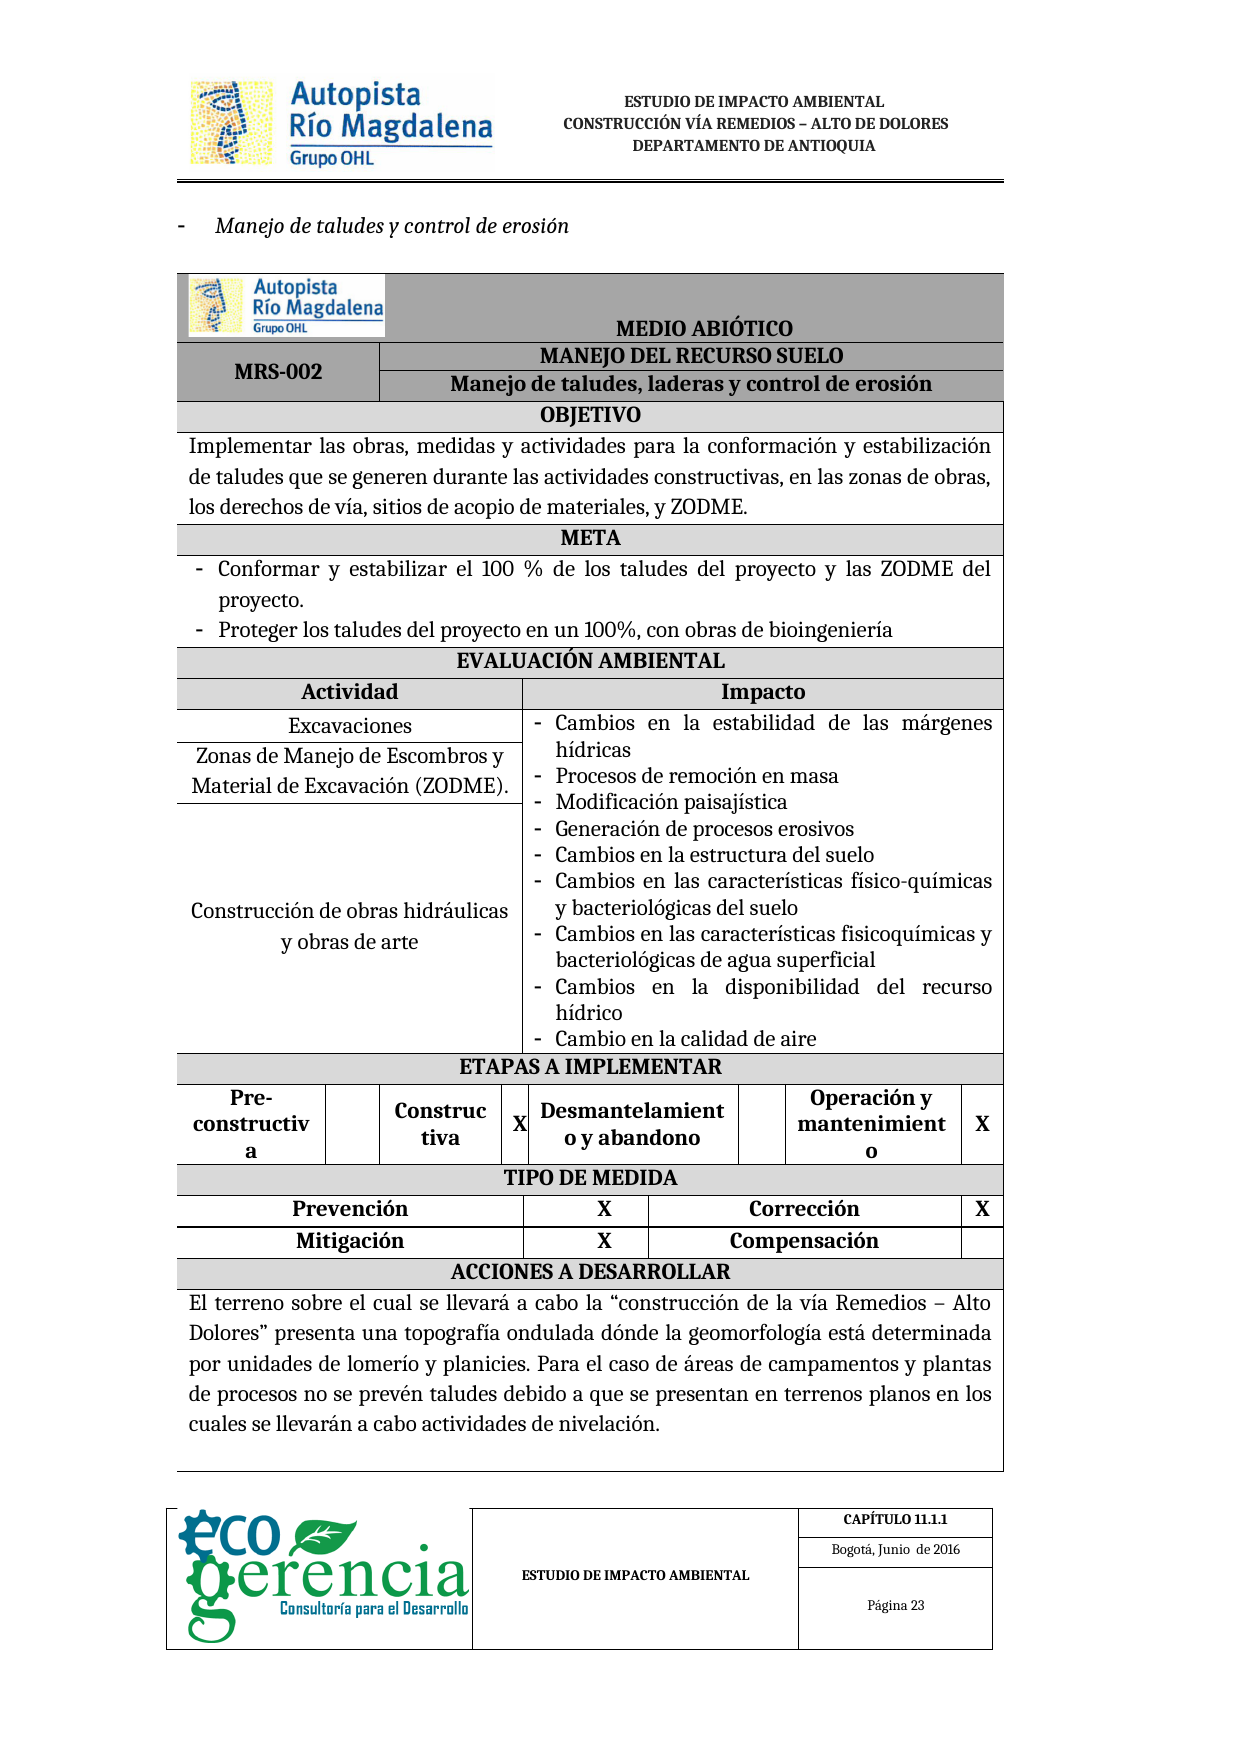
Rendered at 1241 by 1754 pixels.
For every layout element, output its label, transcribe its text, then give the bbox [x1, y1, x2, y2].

table_cell Conformar y estabilizar el 100 % de los taludes del proyecto y las ZODME del proyecto. Proteger los taludes del proyecto en un 100%, con obras de bioingeniería [177, 556, 1003, 647]
table_cell Construcción de obras hidráulicas y obras de arte [177, 804, 522, 1053]
table_cell Prevención [177, 1196, 523, 1226]
table_cell Cambios en la estabilidad de las márgenes hídricas Procesos de remoción en masa Modificación paisajística Generación de procesos erosivos Cambios en la estructura del suelo Cambios en las características físico-químicas y bacteriológicas del suelo Cambios en las características fisicoquímicas y bacteriológicas de agua superficial Cambios en la disponibilidad del recurso hídrico Cambio en la calidad de aire [523, 710, 1003, 1053]
table_cell Corrección [649, 1196, 961, 1226]
table_cell MANEJO DEL RECURSO SUELO [380, 342, 1004, 370]
table_cell OBJETIVO [177, 402, 1003, 432]
table_cell Excavaciones [177, 710, 522, 742]
table_cell Impacto [523, 679, 1003, 709]
picture [177, 1508, 470, 1644]
table_header MEDIO ABIÓTICO [177, 274, 1004, 342]
table_cell [326, 1085, 379, 1164]
table_cell EVALUACIÓN AMBIENTAL [177, 648, 1003, 678]
table_cell X [524, 1228, 648, 1258]
table_cell Zonas de Manejo de Escombros y Material de Excavación (ZODME). [177, 743, 522, 803]
table_cell Desmantelamiento y abandono [529, 1085, 738, 1164]
table_cell Operación y mantenimiento [786, 1085, 961, 1164]
table_cell Constructiva [380, 1085, 501, 1164]
table_cell Mitigación [177, 1228, 523, 1258]
table_cell X [962, 1085, 1003, 1164]
table_cell Pre-constructiva [177, 1085, 325, 1164]
table_cell X [502, 1085, 528, 1164]
table_cell Manejo de taludes, laderas y control de erosión [380, 370, 1004, 401]
table_cell Compensación [649, 1228, 961, 1258]
subtitle Manejo de taludes y control de erosión [177, 213, 1004, 239]
table_cell [739, 1085, 785, 1164]
table_cell X [962, 1196, 1003, 1226]
table_cell META [177, 525, 1003, 555]
picture [188, 274, 385, 337]
table_cell X [524, 1196, 648, 1226]
table_cell [962, 1228, 1003, 1258]
table_cell TIPO DE MEDIDA [177, 1165, 1003, 1195]
table_cell ACCIONES A DESARROLLAR [177, 1259, 1003, 1289]
table_cell ETAPAS A IMPLEMENTAR [177, 1054, 1003, 1084]
picture [188, 73, 496, 172]
table_cell MRS-002 [177, 343, 379, 401]
table_cell Actividad [177, 679, 522, 709]
table_cell Implementar las obras, medidas y actividades para la conformación y estabilización de taludes que se generen durante las actividades constructivas, en las zonas de obras, los derechos de vía, sitios de acopio de materiales, y ZODME. [177, 433, 1003, 524]
